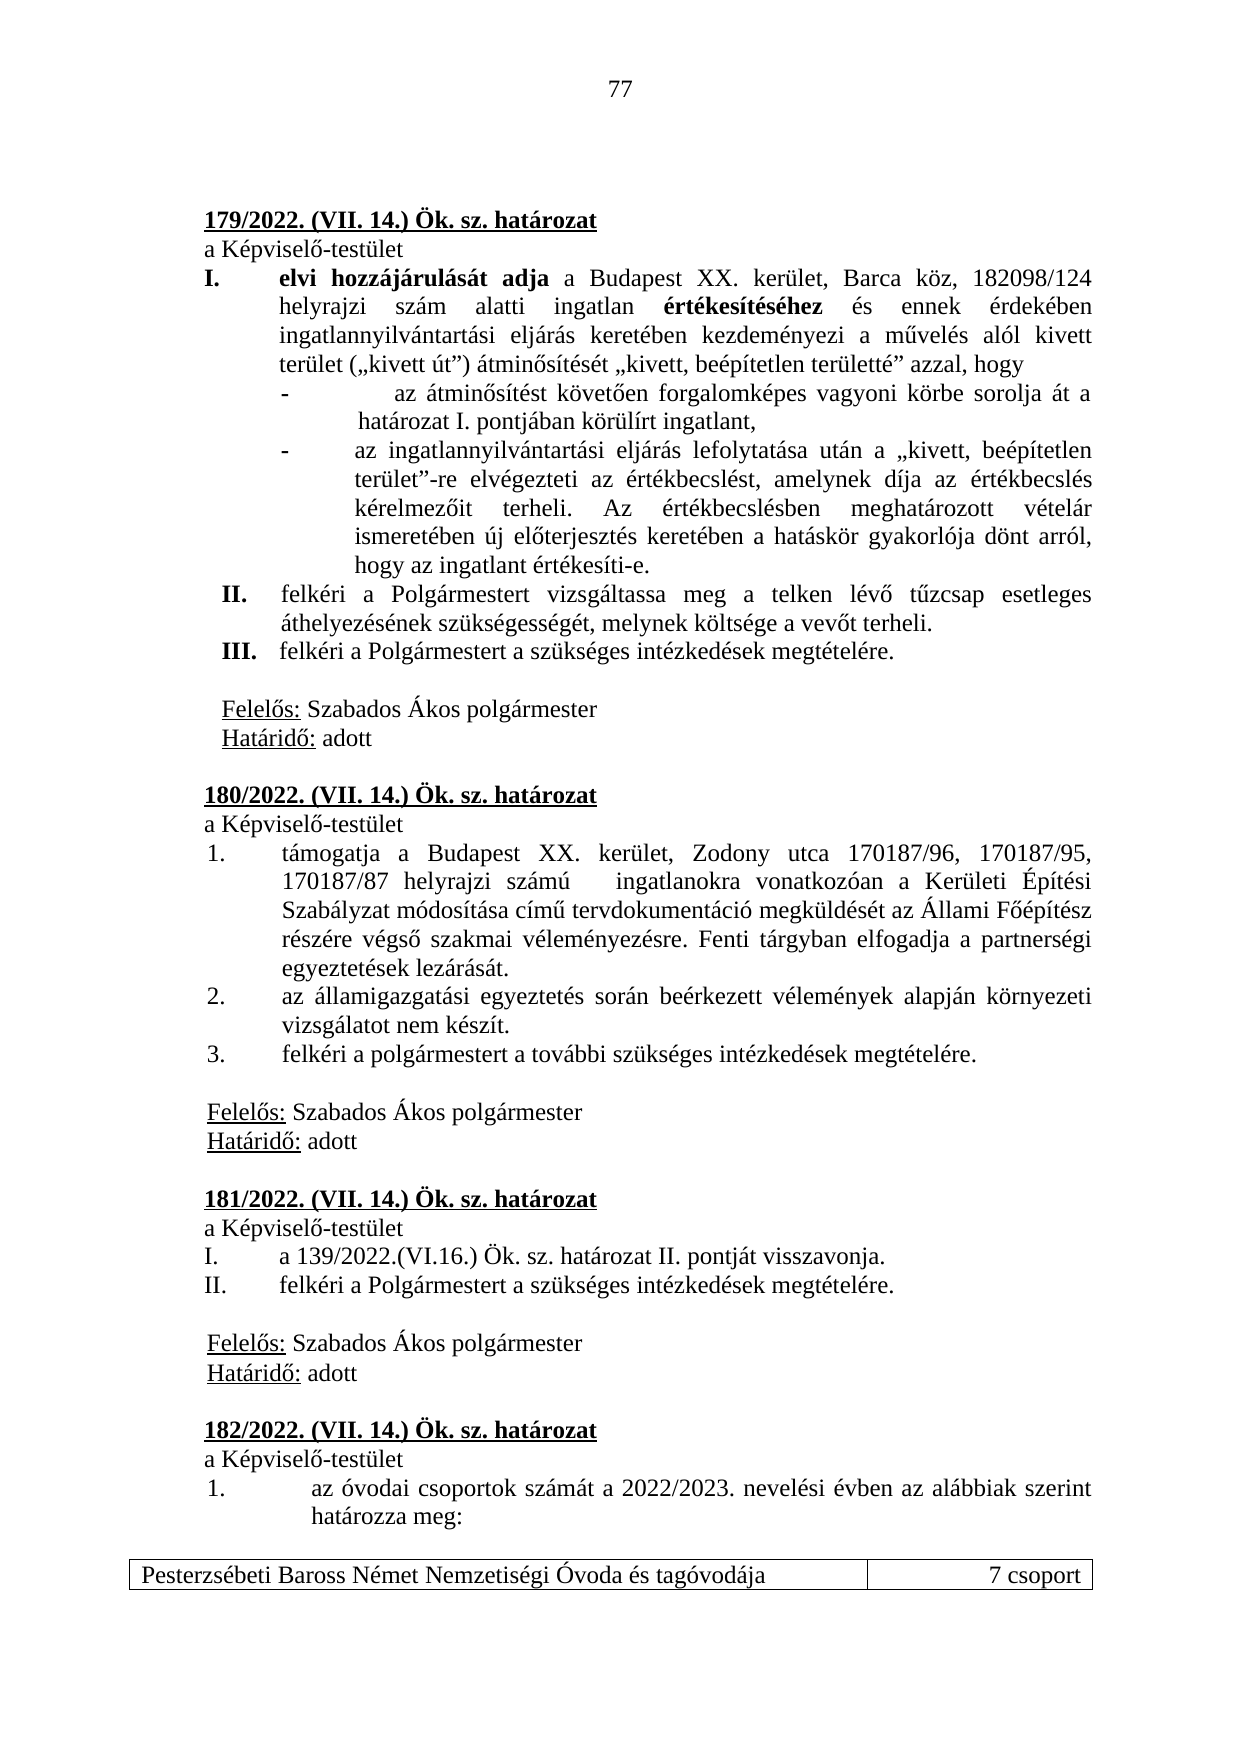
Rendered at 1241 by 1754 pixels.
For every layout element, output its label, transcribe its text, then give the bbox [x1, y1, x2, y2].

list elvi hozzájárulását adja a Budapest XX. kerület, Barca köz, 182098/124 helyrajzi szám alatti ingatlan értékesítéséhez és ennek érdekében ingatlannyilvántartási eljárás keretében kezdeményezi a művelés alól kivett terület („kivett út”) átminősítését „kivett, beépítetlen területté” azzal, hogy [204, 263, 1093, 378]
text a Képviselő-testület [204, 1444, 1093, 1473]
list az átminősítést követően forgalomképes vagyoni körbe sorolja át a határozat I. pontjában körülírt ingatlant, [281, 378, 1093, 435]
text a Képviselő-testület [204, 1213, 1093, 1241]
text Felelős: Szabados Ákos polgármester [207, 1328, 1093, 1357]
list felkéri a polgármestert a további szükséges intézkedések megtételére. [207, 1039, 1093, 1068]
text a Képviselő-testület [204, 809, 1093, 838]
list felkéri a Polgármestert a szükséges intézkedések megtételére. [204, 1270, 1093, 1299]
text a Képviselő-testület [204, 234, 1093, 263]
text Határidő: adott [221, 723, 1093, 751]
text Felelős: Szabados Ákos polgármester [221, 694, 1093, 723]
text 179/2022. (VII. 14.) Ök. sz. határozat [204, 205, 1093, 234]
text 181/2022. (VII. 14.) Ök. sz. határozat [204, 1184, 1093, 1213]
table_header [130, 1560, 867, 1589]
text 180/2022. (VII. 14.) Ök. sz. határozat [204, 780, 1093, 809]
list a 139/2022.(VI.16.) Ök. sz. határozat II. pontját visszavonja. [204, 1241, 1093, 1270]
list az ingatlannyilvántartási eljárás lefolytatása után a „kivett, beépítetlen terület”-re elvégezteti az értékbecslést, amelynek díja az értékbecslés kérelmezőit terheli. Az értékbecslésben meghatározott vételár ismeretében új előterjesztés keretében a hatáskör gyakorlója dönt arról, hogy az ingatlant értékesíti-e. [281, 435, 1093, 579]
text Határidő: adott [207, 1357, 1093, 1386]
list felkéri a Polgármestert a szükséges intézkedések megtételére. [221, 636, 1093, 665]
list az óvodai csoportok számát a 2022/2023. nevelési évben az alábbiak szerint határozza meg: [207, 1473, 1093, 1530]
list felkéri a Polgármestert vizsgáltassa meg a telken lévő tűzcsap esetleges áthelyezésének szükségességét, melynek költsége a vevőt terheli. [221, 579, 1093, 636]
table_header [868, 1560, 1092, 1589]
list támogatja a Budapest XX. kerület, Zodony utca 170187/96, 170187/95, 170187/87 helyrajzi számú ingatlanokra vonatkozóan a Kerületi Építési Szabályzat módosítása című tervdokumentáció megküldését az Állami Főépítész részére végső szakmai véleményezésre. Fenti tárgyban elfogadja a partnerségi egyeztetések lezárását. [207, 838, 1093, 981]
text Határidő: adott [207, 1126, 1093, 1155]
list az államigazgatási egyeztetés során beérkezett vélemények alapján környezeti vizsgálatot nem készít. [207, 981, 1093, 1039]
text Felelős: Szabados Ákos polgármester [207, 1097, 1093, 1126]
text 182/2022. (VII. 14.) Ök. sz. határozat [204, 1415, 1093, 1444]
